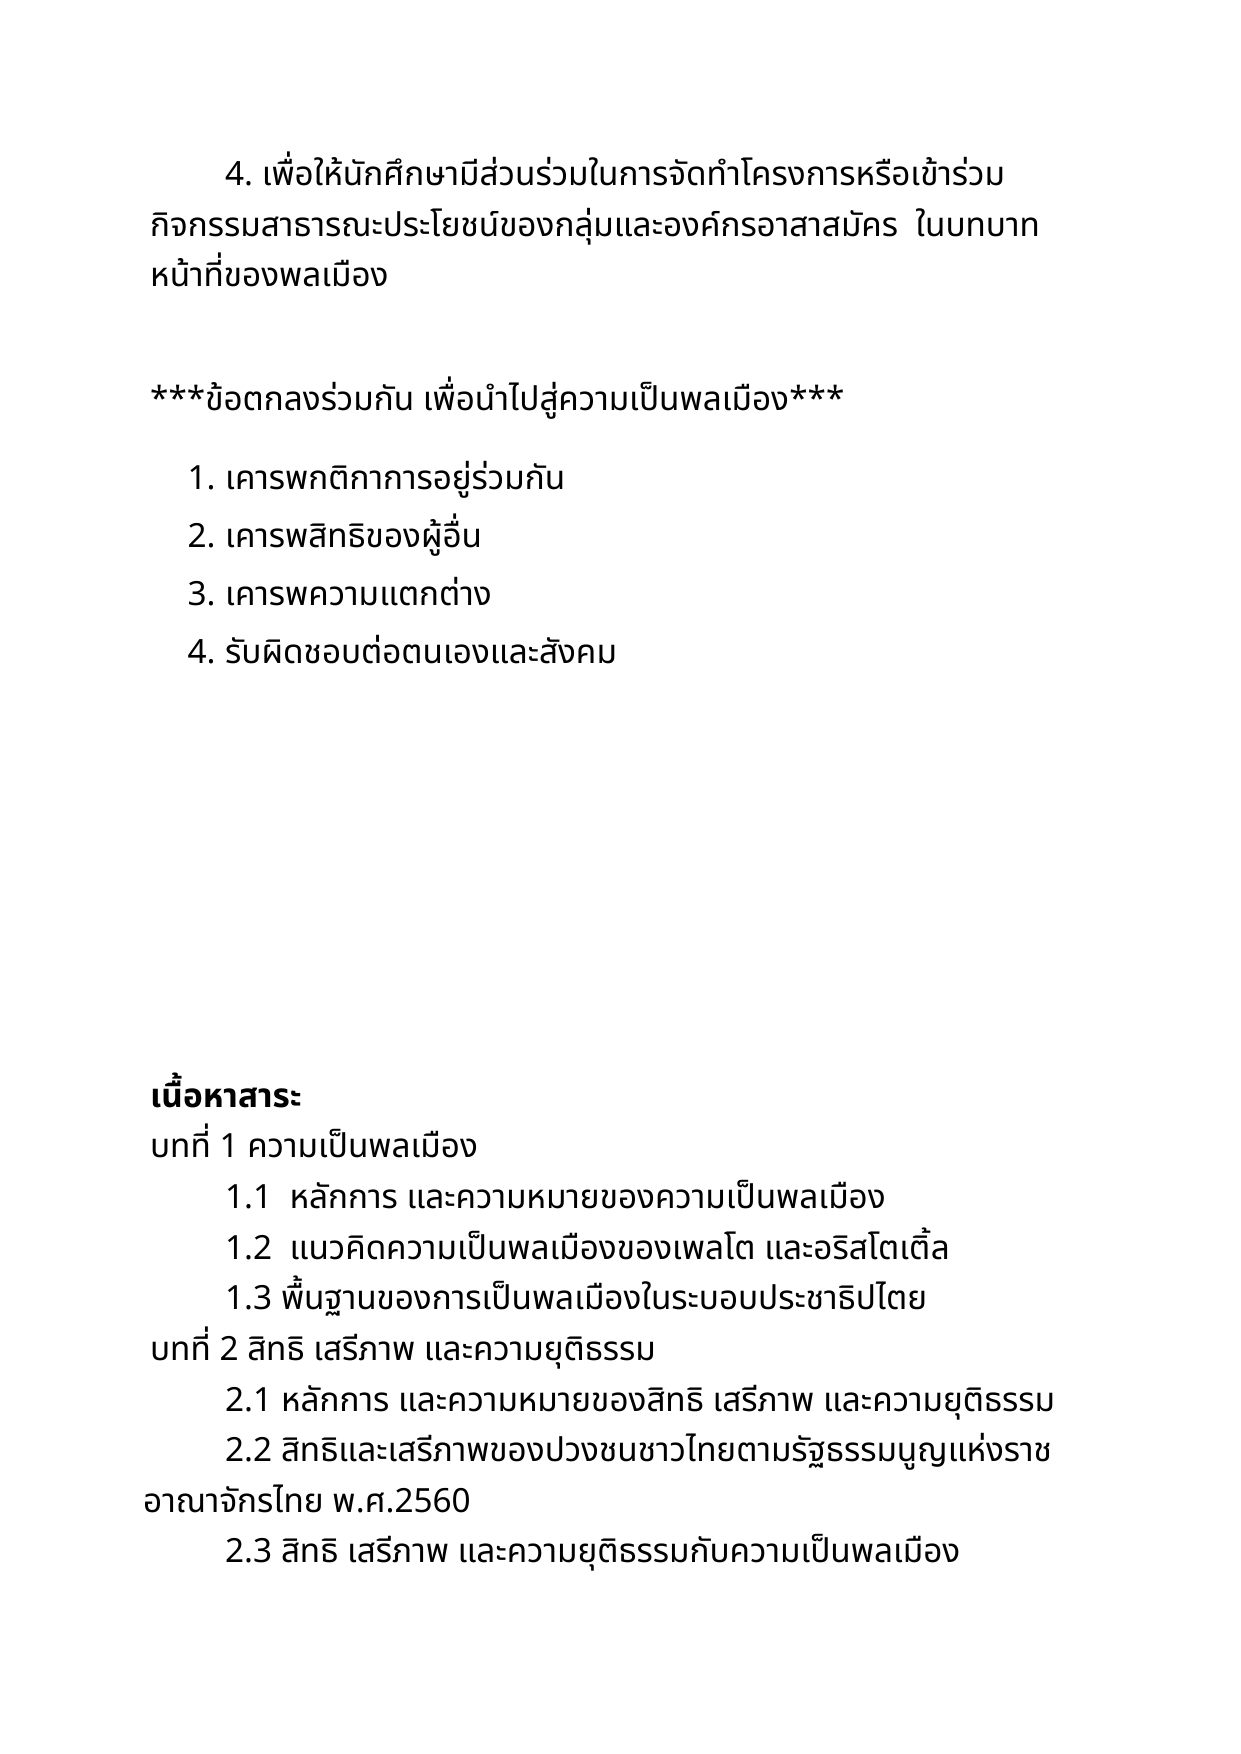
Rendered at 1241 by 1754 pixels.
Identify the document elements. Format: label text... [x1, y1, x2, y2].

list เคารพความแตกต่าง [187, 570, 1090, 620]
text 1.3 พื้นฐานของการเป็นพลเมืองในระบอบประชาธิปไตย [150, 1274, 1090, 1325]
text บทที่ 1 ความเป็นพลเมือง [150, 1122, 1090, 1173]
text 1.2 แนวคิดความเป็นพลเมืองของเพลโต และอริสโตเติ้ล [150, 1223, 1090, 1274]
text 1.1 หลักการ และความหมายของความเป็นพลเมือง [150, 1173, 1090, 1223]
list รับผิดชอบต่อตนเองและสังคม [187, 628, 1090, 678]
text 2.1 หลักการ และความหมายของสิทธิ เสรีภาพ และความยุติธรรม [143, 1375, 1090, 1426]
list เคารพกติกาการอยู่ร่วมกัน [187, 453, 1090, 504]
text ***ข้อตกลงร่วมกัน เพื่อนำไปสู่ความเป็นพลเมือง*** [150, 374, 1090, 425]
text 2.3 สิทธิ เสรีภาพ และความยุติธรรมกับความเป็นพลเมือง [143, 1527, 1090, 1578]
list เคารพสิทธิของผู้อื่น [187, 512, 1090, 562]
text 4. เพื่อให้นักศึกษามีส่วนร่วมในการจัดทำโครงการหรือเข้าร่วมกิจกรรมสาธารณะประโยชน์ของกลุ่มและองค์กรอาสาสมัคร ในบทบาทหน้าที่ของพลเมือง [150, 150, 1090, 301]
text เนื้อหาสาระ [150, 1072, 1090, 1122]
text บทที่ 2 สิทธิ เสรีภาพ และความยุติธรรม [150, 1325, 1090, 1375]
text 2.2 สิทธิและเสรีภาพของปวงชนชาวไทยตามรัฐธรรมนูญแห่งราชอาณาจักรไทย พ.ศ.2560 [143, 1426, 1090, 1527]
